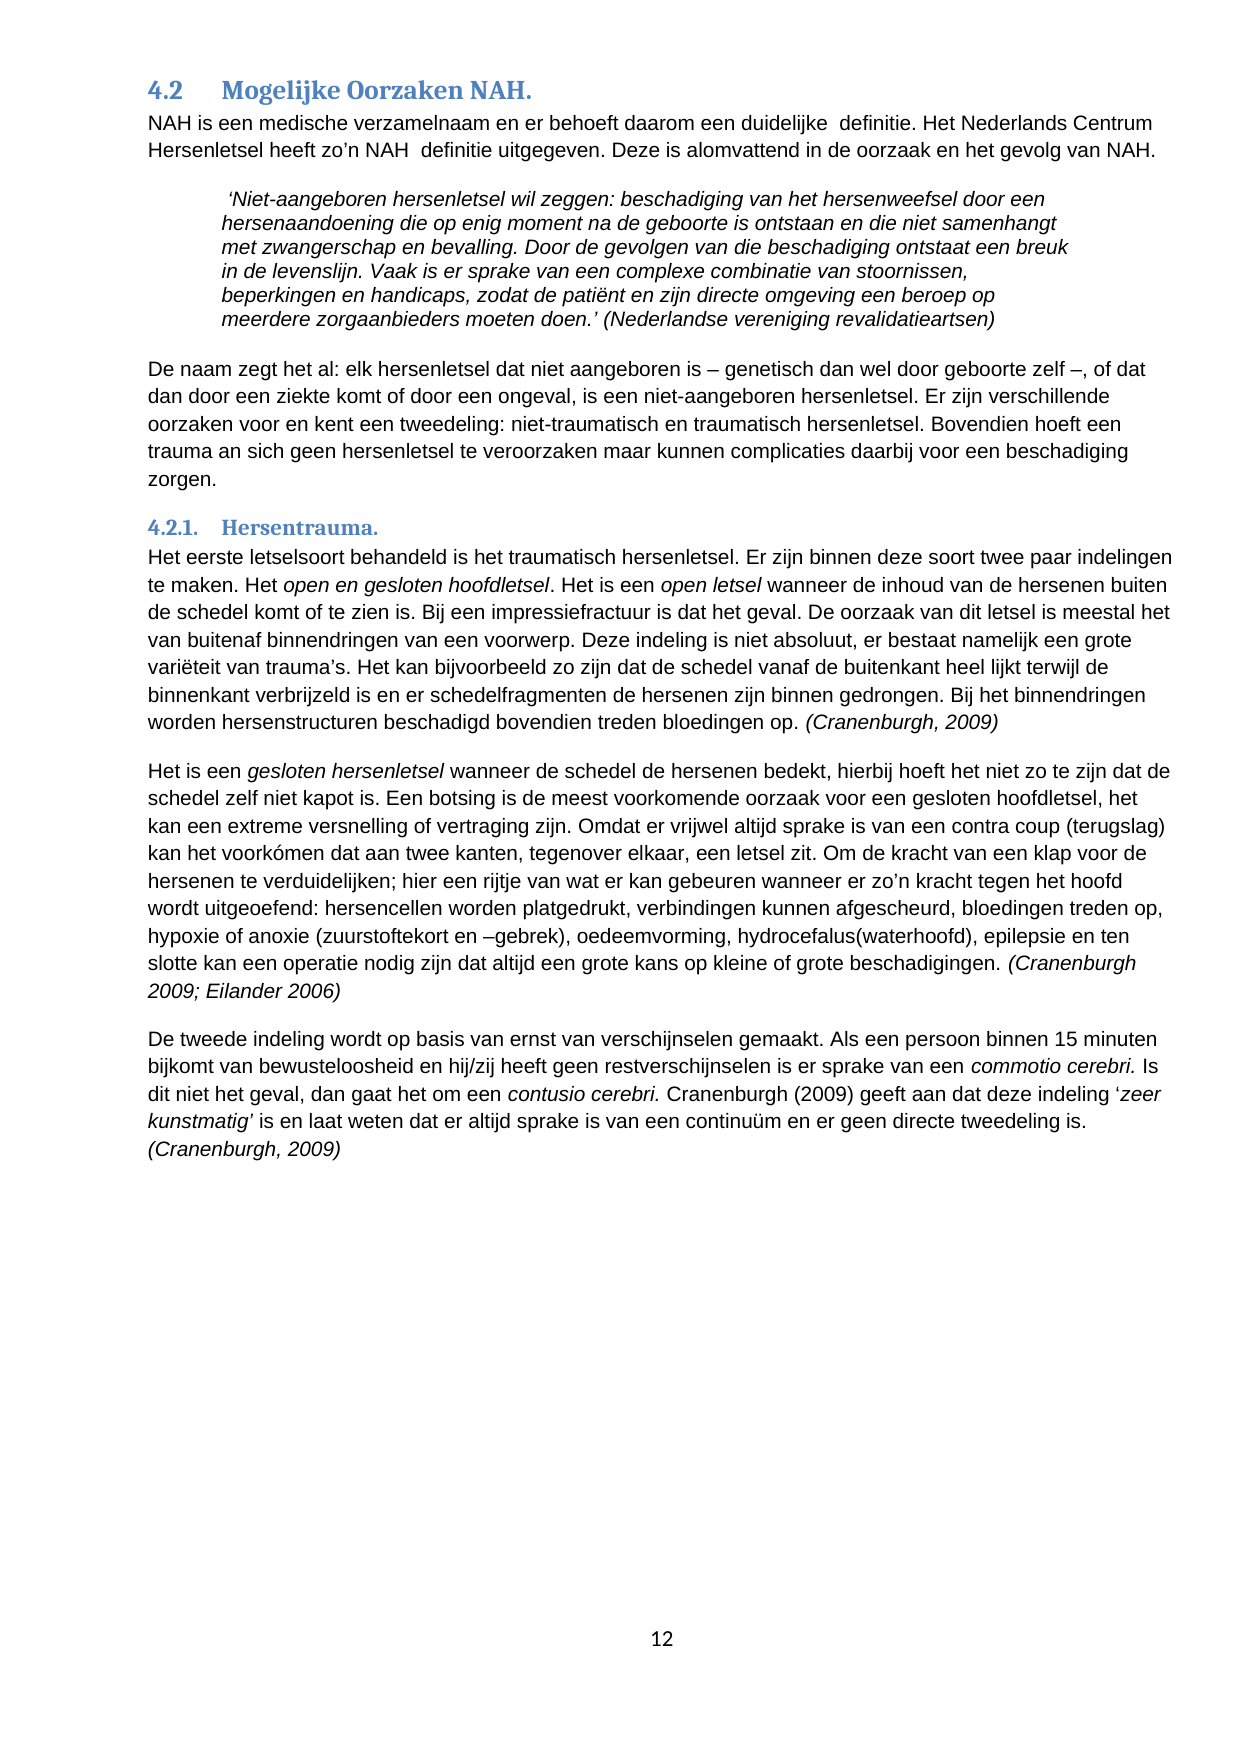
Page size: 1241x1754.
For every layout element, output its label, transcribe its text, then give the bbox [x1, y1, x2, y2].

text De naam zegt het al: elk hersenletsel dat niet aangeboren is – genetisch dan wel door geboorte zelf –, of dat dan door een ziekte komt of door een ongeval, is een niet-aangeboren hersenletsel. Er zijn verschillende oorzaken voor en kent een tweedeling: niet-traumatisch en traumatisch hersenletsel. Bovendien hoeft een trauma an sich geen hersenletsel te veroorzaken maar kunnen complicaties daarbij voor een beschadiging zorgen. [148, 357, 1175, 491]
text Het is een gesloten hersenletsel wanneer de schedel de hersenen bedekt, hierbij hoeft het niet zo te zijn dat de schedel zelf niet kapot is. Een botsing is de meest voorkomende oorzaak voor een gesloten hoofdletsel, het kan een extreme versnelling of vertraging zijn. Omdat er vrijwel altijd sprake is van een contra coup (terugslag) kan het voorkómen dat aan twee kanten, tegenover elkaar, een letsel zit. Om de kracht van een klap voor de hersenen te verduidelijken; hier een rijtje van wat er kan gebeuren wanneer er zo’n kracht tegen het hoofd wordt uitgeoefend: hersencellen worden platgedrukt, verbindingen kunnen afgescheurd, bloedingen treden op, hypoxie of anoxie (zuurstoftekort en –gebrek), oedeemvorming, hydrocefalus(waterhoofd), epilepsie en ten slotte kan een operatie nodig zijn dat altijd een grote kans op kleine of grote beschadigingen. (Cranenburgh 2009; Eilander 2006) [148, 758, 1175, 1002]
text Het eerste letselsoort behandeld is het traumatisch hersenletsel. Er zijn binnen deze soort twee paar indelingen te maken. Het open en gesloten hoofdletsel. Het is een open letsel wanneer de inhoud van de hersenen buiten de schedel komt of te zien is. Bij een impressiefractuur is dat het geval. De oorzaak van dit letsel is meestal het van buitenaf binnendringen van een voorwerp. Deze indeling is niet absoluut, er bestaat namelijk een grote variëteit van trauma’s. Het kan bijvoorbeeld zo zijn dat de schedel vanaf de buitenkant heel lijkt terwijl de binnenkant verbrijzeld is en er schedelfragmenten de hersenen zijn binnen gedrongen. Bij het binnendringen worden hersenstructuren beschadigd bovendien treden bloedingen op. (Cranenburgh, 2009) [148, 545, 1175, 734]
subtitle 4.2 Mogelijke Oorzaken NAH. [148, 75, 1175, 106]
text De tweede indeling wordt op basis van ernst van verschijnselen gemaakt. Als een persoon binnen 15 minuten bijkomt van bewusteloosheid en hij/zij heeft geen restverschijnselen is er sprake van een commotio cerebri. Is dit niet het geval, dan gaat het om een contusio cerebri. Cranenburgh (2009) geeft aan dat deze indeling ‘zeer kunstmatig’ is en laat weten dat er altijd sprake is van een continuüm en er geen directe tweedeling is. (Cranenburgh, 2009) [148, 1027, 1175, 1161]
text ‘Niet-aangeboren hersenletsel wil zeggen: beschadiging van het hersenweefsel door een hersenaandoening die op enig moment na de geboorte is ontstaan en die niet samenhangt met zwangerschap en bevalling. Door de gevolgen van die beschadiging ontstaat een breuk in de levenslijn. Vaak is er sprake van een complexe combinatie van stoornissen, beperkingen en handicaps, zodat de patiënt en zijn directe omgeving een beroep op meerdere zorgaanbieders moeten doen.’ (Nederlandse vereniging revalidatieartsen) [221, 187, 1089, 330]
subtitle 4.2.1. Hersentrauma. [148, 515, 1175, 541]
text NAH is een medische verzamelnaam en er behoeft daarom een duidelijke definitie. Het Nederlands Centrum Hersenletsel heeft zo’n NAH definitie uitgegeven. Deze is alomvattend in de oorzaak en het gevolg van NAH. [148, 111, 1175, 162]
